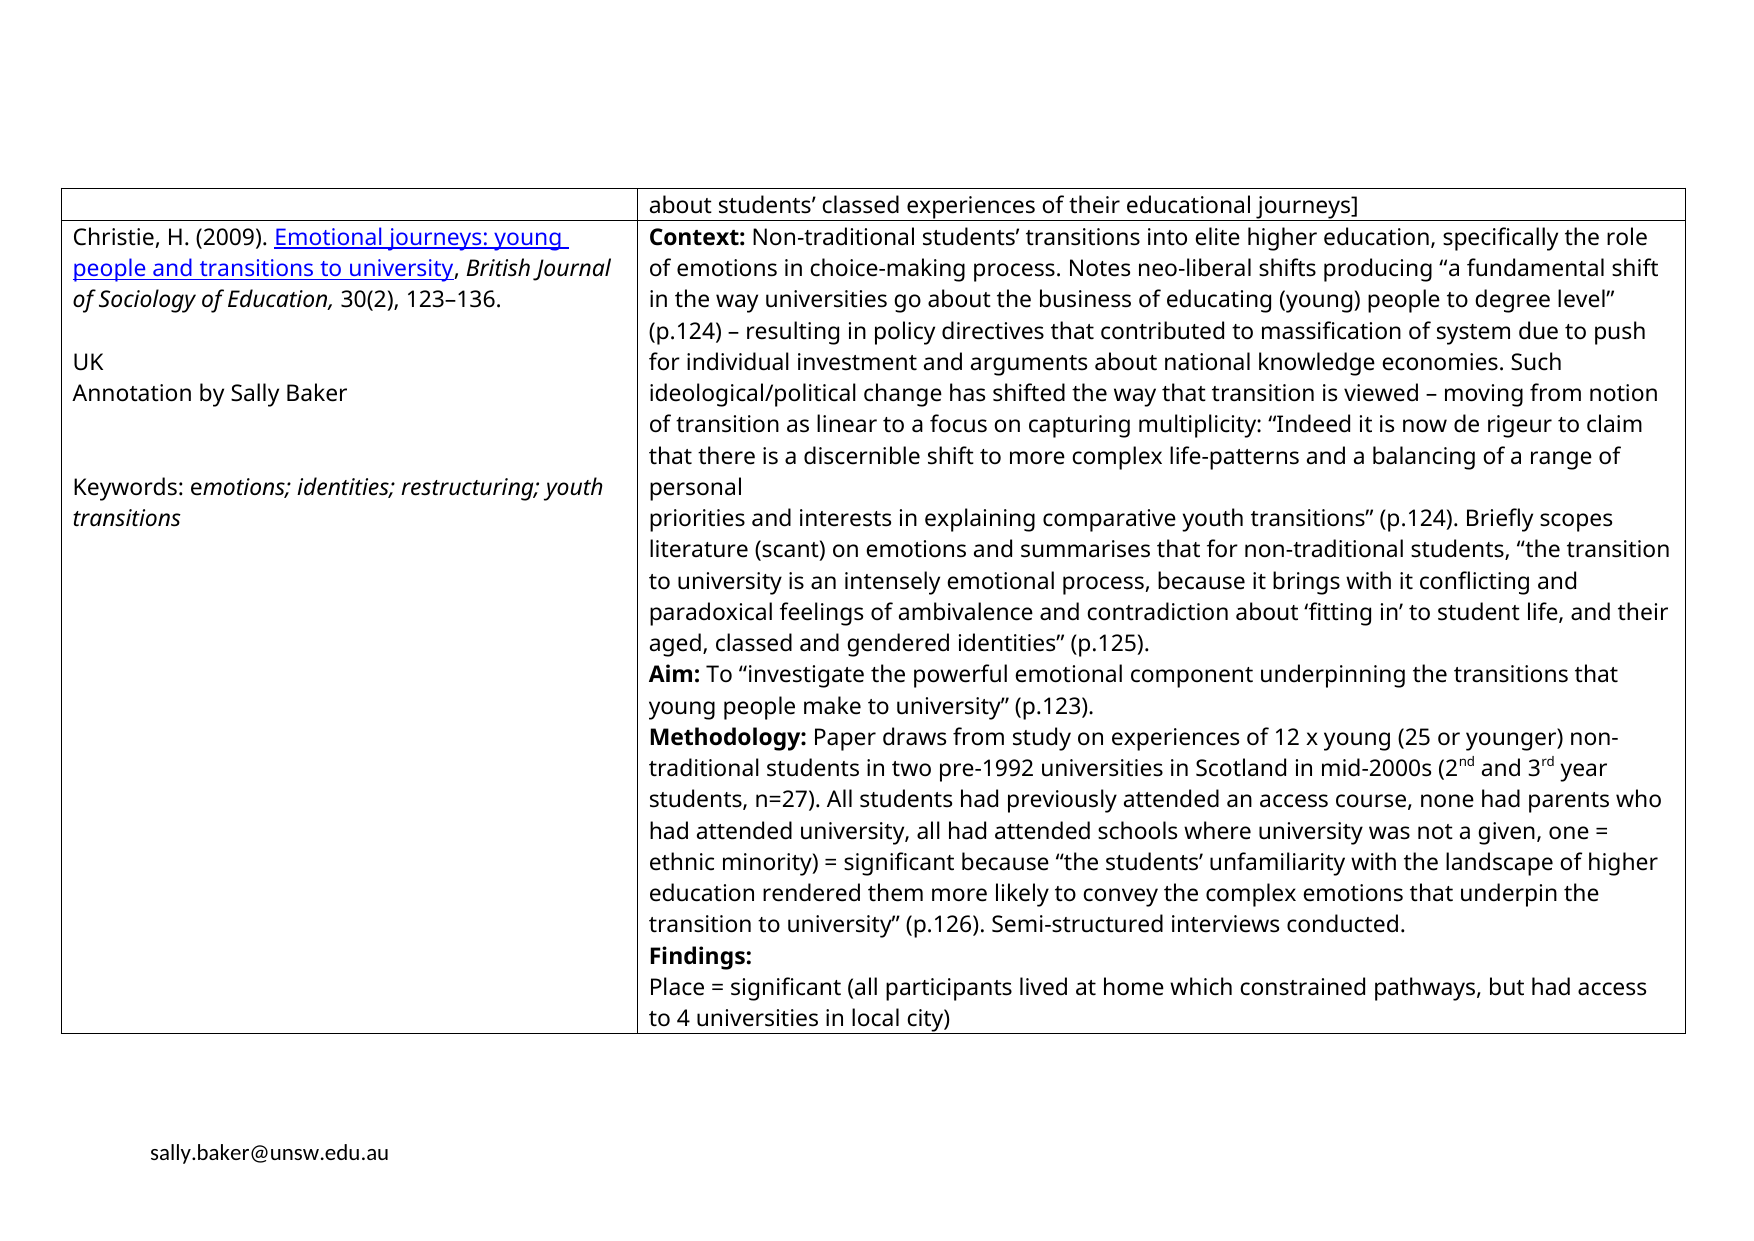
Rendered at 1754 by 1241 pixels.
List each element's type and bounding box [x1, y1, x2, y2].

table_cell [62, 221, 637, 1033]
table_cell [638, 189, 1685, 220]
table_cell [62, 189, 637, 220]
table_cell [638, 221, 1685, 1033]
